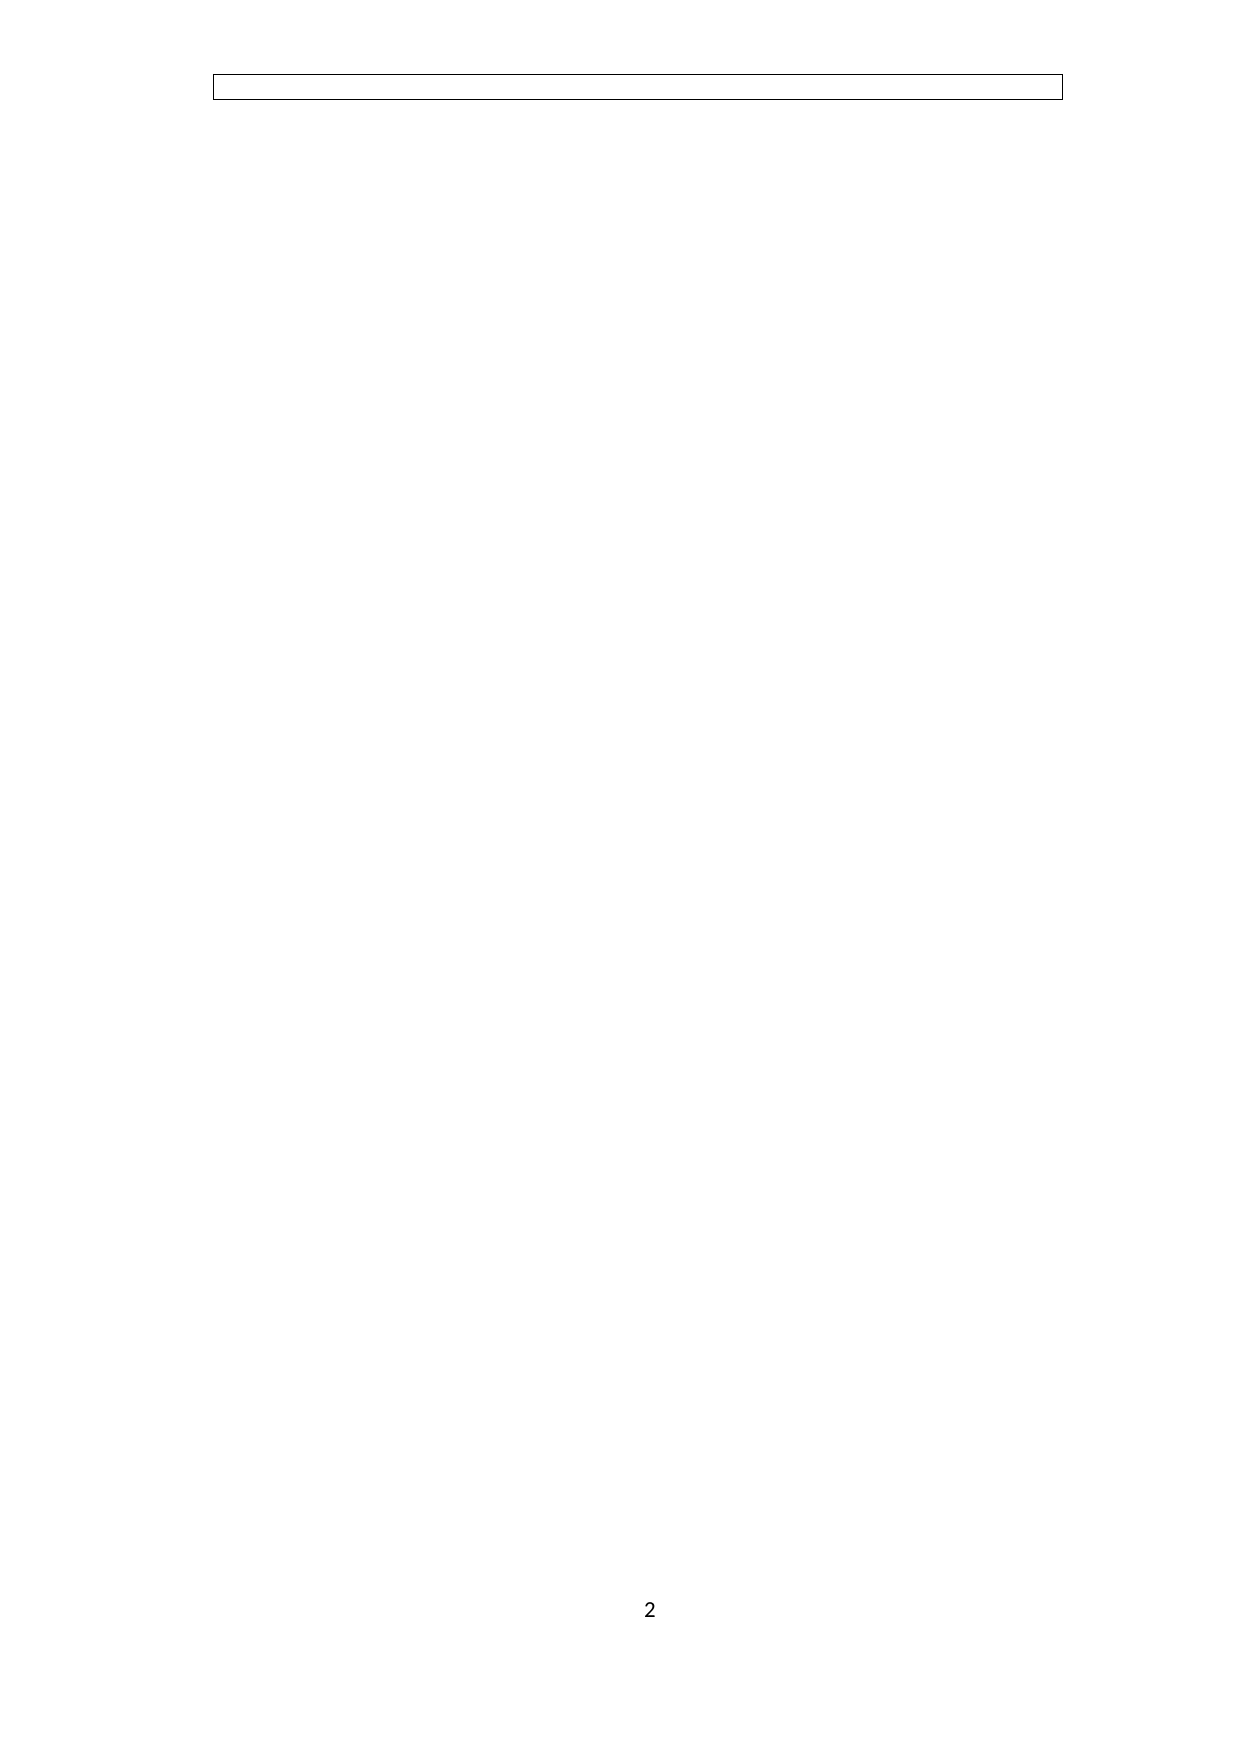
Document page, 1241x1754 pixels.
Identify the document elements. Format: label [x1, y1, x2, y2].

table_cell [214, 75, 1062, 99]
